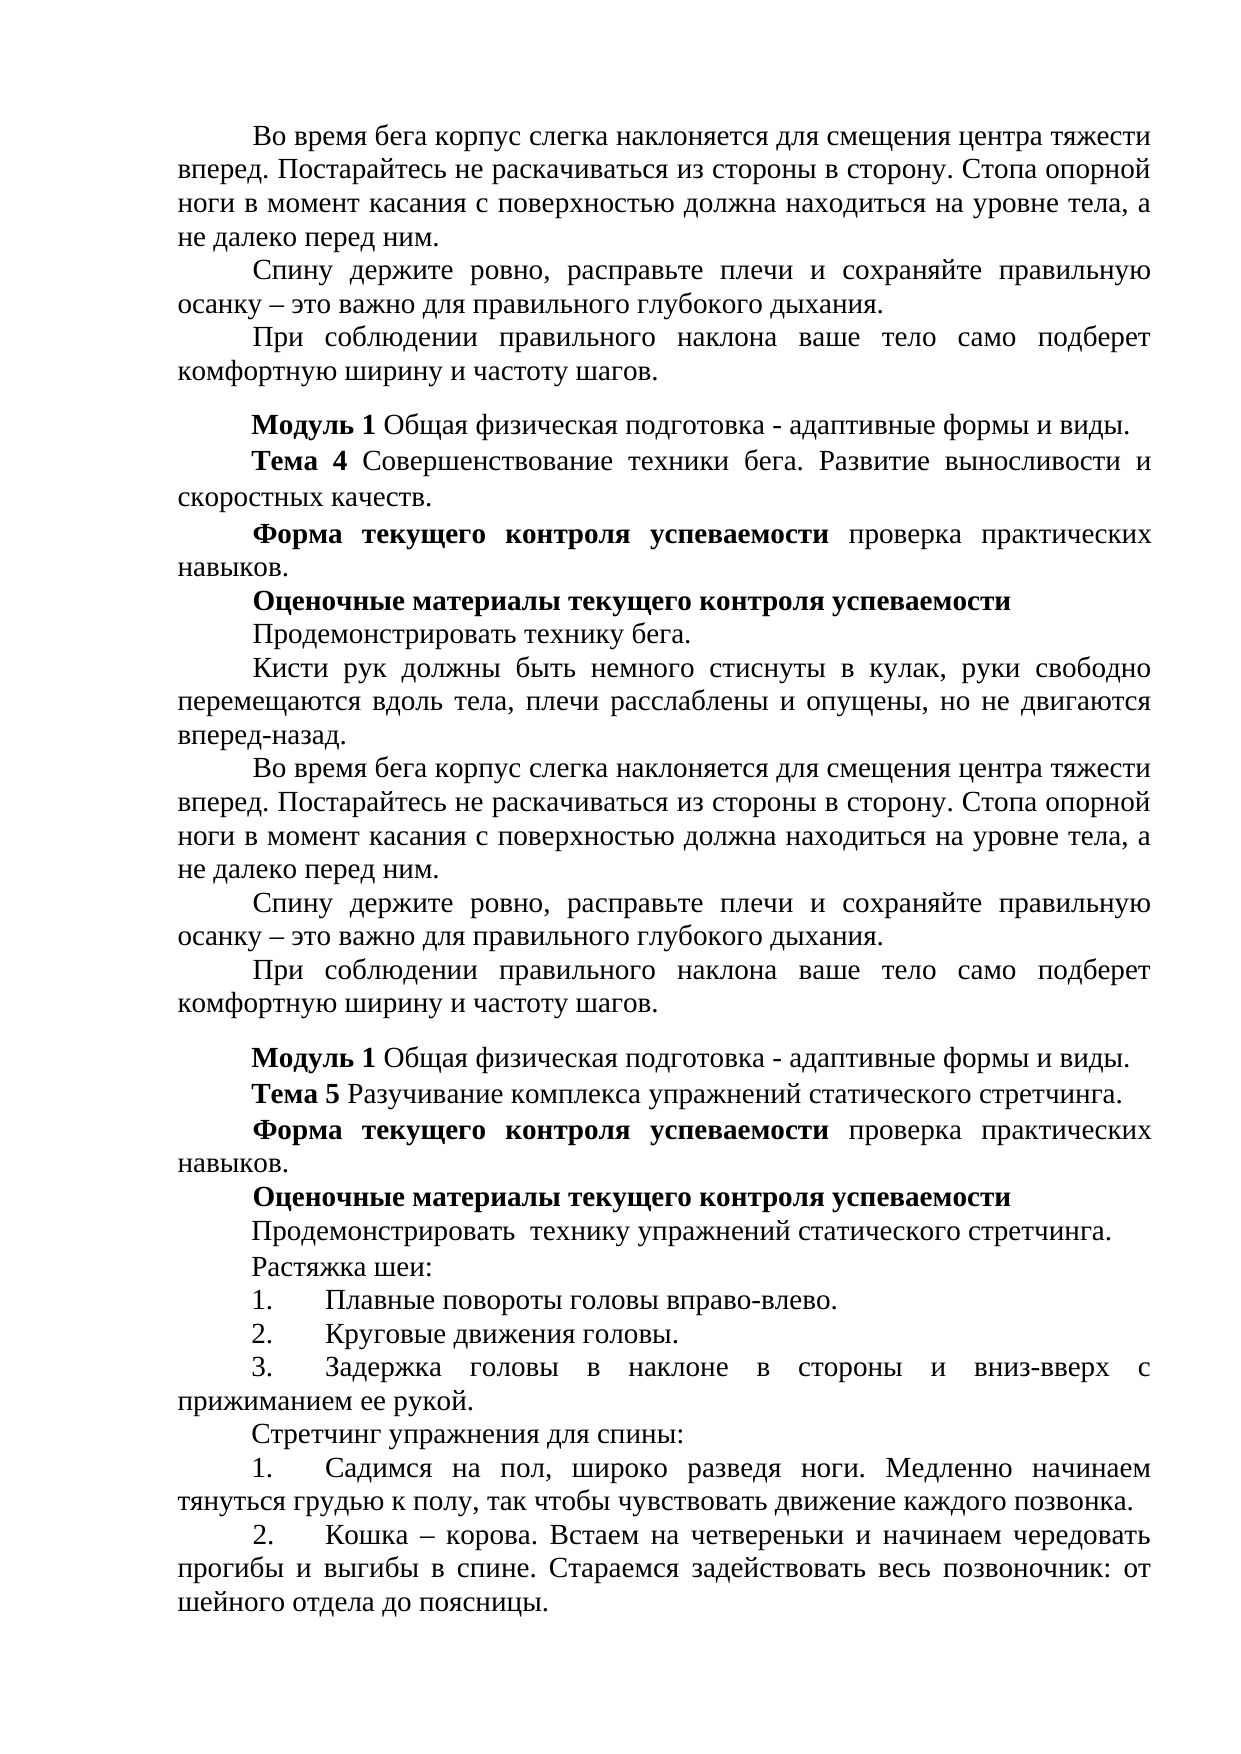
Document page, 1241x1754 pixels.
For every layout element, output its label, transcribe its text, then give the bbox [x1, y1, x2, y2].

list Спину держите ровно, расправьте плечи и сохраняйте правильную осанку – это важно для правильного глубокого дыхания. [177, 252, 1152, 319]
list Форма текущего контроля успеваемости проверка практических навыков. [177, 516, 1152, 583]
text Модуль 1 Общая физическая подготовка - адаптивные формы и виды. [177, 1040, 1152, 1073]
list При соблюдении правильного наклона ваше тело само подберет комфортную ширину и частоту шагов. [177, 952, 1152, 1019]
text Модуль 1 Общая физическая подготовка - адаптивные формы и виды. [177, 407, 1152, 441]
list Оценочные материалы текущего контроля успеваемости [177, 583, 1152, 616]
text Продемонстрировать технику упражнений статического стретчинга. [177, 1213, 1152, 1246]
list Продемонстрировать технику бега. [177, 616, 1152, 650]
list Спину держите ровно, расправьте плечи и сохраняйте правильную осанку – это важно для правильного глубокого дыхания. [177, 885, 1152, 952]
text 1. Плавные повороты головы вправо-влево. [177, 1282, 1152, 1316]
text Тема 5 Разучивание комплекса упражнений статического стретчинга. [177, 1076, 1152, 1109]
list Оценочные материалы текущего контроля успеваемости [177, 1179, 1152, 1213]
text 3. Задержка головы в наклоне в стороны и вниз-вверх с прижиманием ее рукой. [177, 1349, 1152, 1416]
text Растяжка шеи: [177, 1249, 1152, 1282]
text Стретчинг упражнения для спины: [177, 1416, 1152, 1450]
list Форма текущего контроля успеваемости проверка практических навыков. [177, 1112, 1152, 1179]
list При соблюдении правильного наклона ваше тело само подберет комфортную ширину и частоту шагов. [177, 319, 1152, 386]
text 1. Садимся на пол, широко разведя ноги. Медленно начинаем тянуться грудью к полу, так чтобы чувствовать движение каждого позвонка. [177, 1450, 1152, 1517]
list Во время бега корпус слегка наклоняется для смещения центра тяжести вперед. Постарайтесь не раскачиваться из стороны в сторону. Стопа опорной ноги в момент касания с поверхностью должна находиться на уровне тела, а не далеко перед ним. [177, 118, 1152, 252]
list Во время бега корпус слегка наклоняется для смещения центра тяжести вперед. Постарайтесь не раскачиваться из стороны в сторону. Стопа опорной ноги в момент касания с поверхностью должна находиться на уровне тела, а не далеко перед ним. [177, 751, 1152, 885]
text 2. Круговые движения головы. [177, 1316, 1152, 1349]
list Кисти рук должны быть немного стиснуты в кулак, руки свободно перемещаются вдоль тела, плечи расслаблены и опущены, но не двигаются вперед-назад. [177, 650, 1152, 751]
text 2. Кошка – корова. Встаем на четвереньки и начинаем чередовать прогибы и выгибы в спине. Стараемся задействовать весь позвоночник: от шейного отдела до поясницы. [177, 1517, 1152, 1618]
text Тема 4 Совершенствование техники бега. Развитие выносливости и скоростных качеств. [177, 443, 1152, 513]
